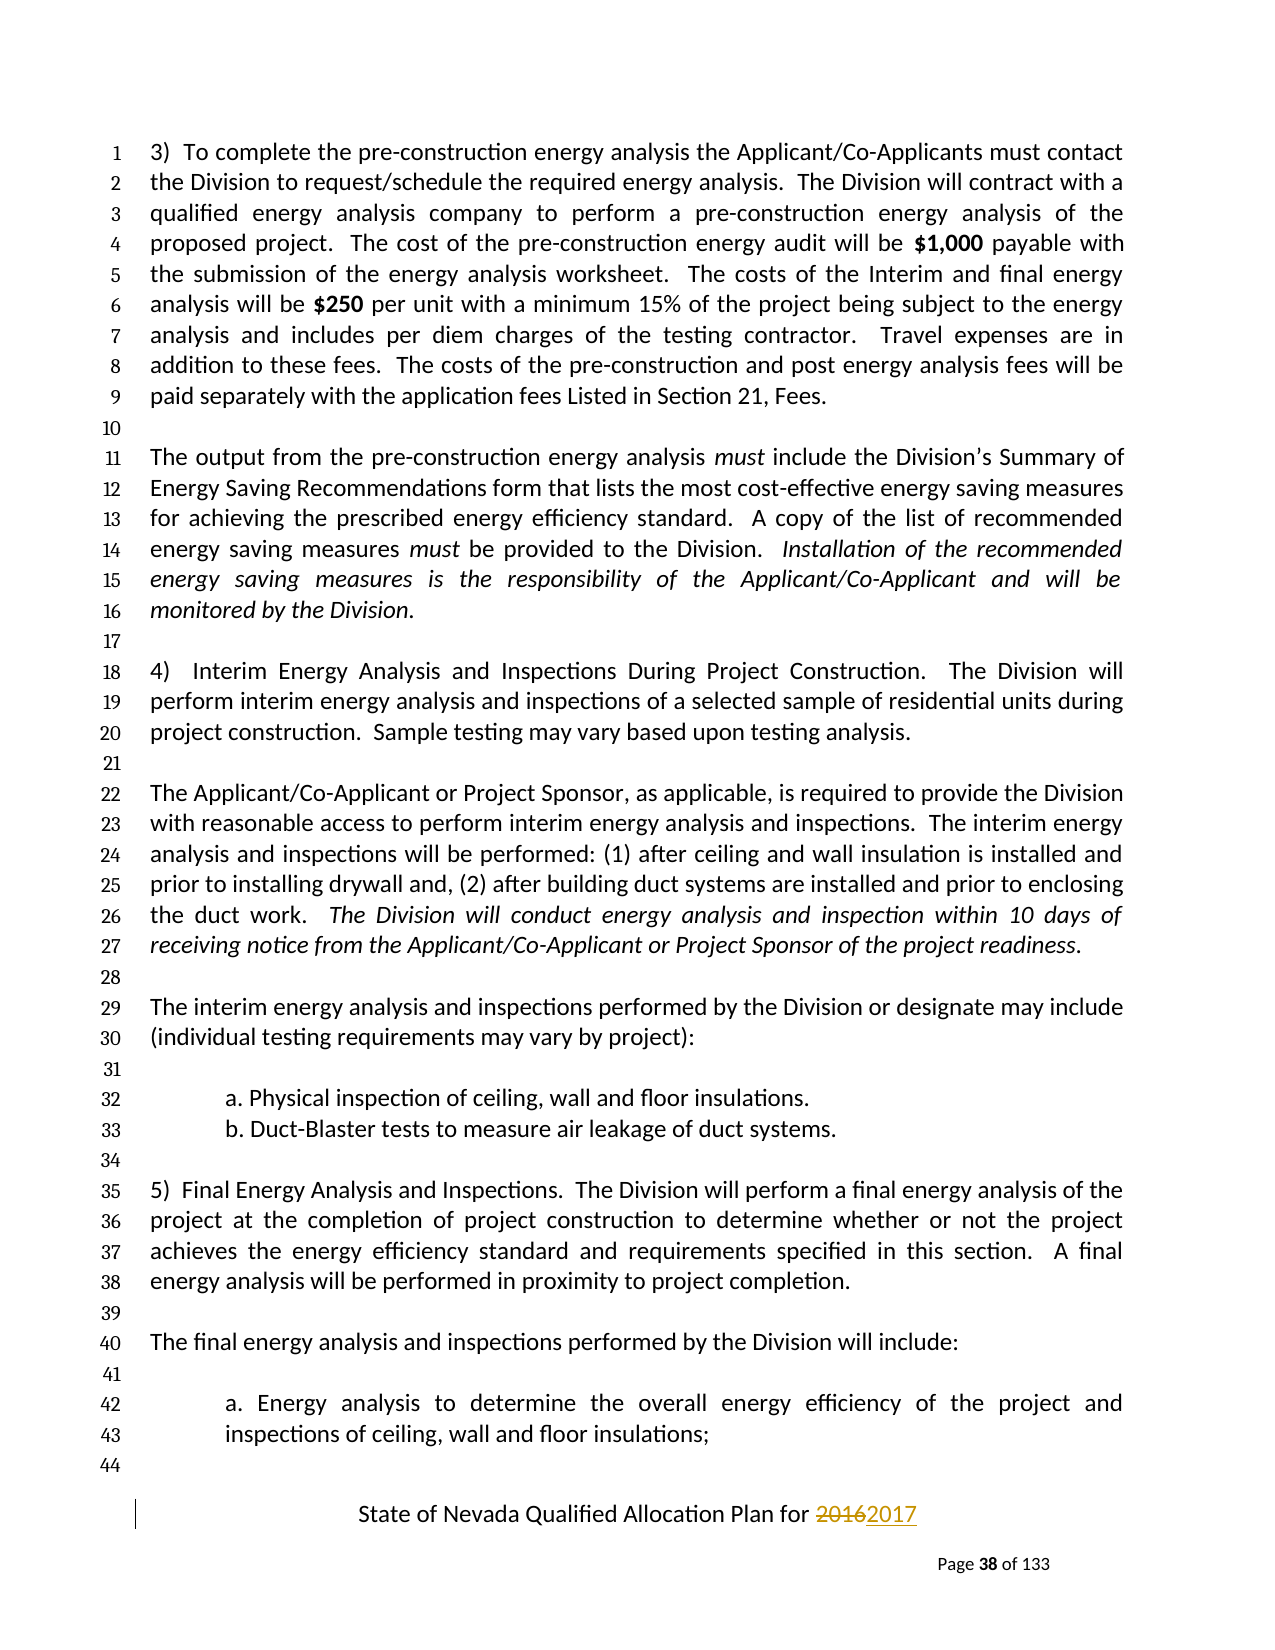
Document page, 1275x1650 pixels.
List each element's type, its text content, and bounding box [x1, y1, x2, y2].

text The interim energy analysis and inspections performed by the Division or designate may include (individual testing requirements may vary by project): [150, 991, 1125, 1052]
text a. Physical inspection of ceiling, wall and floor insulations. [225, 1082, 1125, 1113]
text 4) Interim Energy Analysis and Inspections During Project Construction. The Division will perform interim energy analysis and inspections of a selected sample of residential units during project construction. Sample testing may vary based upon testing analysis. [150, 655, 1125, 746]
text b. Duct-Blaster tests to measure air leakage of duct systems. [225, 1113, 1125, 1143]
text The Applicant/Co-Applicant or Project Sponsor, as applicable, is required to provide the Division with reasonable access to perform interim energy analysis and inspections. The interim energy analysis and inspections will be performed: (1) after ceiling and wall insulation is installed and prior to installing drywall and, (2) after building duct systems are installed and prior to enclosing the duct work. The Division will conduct energy analysis and inspection within 10 days of receiving notice from the Applicant/Co-Applicant or Project Sponsor of the project readiness. [150, 777, 1125, 960]
text The final energy analysis and inspections performed by the Division will include: [150, 1326, 1125, 1357]
text 3) To complete the pre-construction energy analysis the Applicant/Co-Applicants must contact the Division to request/schedule the required energy analysis. The Division will contract with a qualified energy analysis company to perform a pre-construction energy analysis of the proposed project. The cost of the pre-construction energy audit will be $1,000 payable with the submission of the energy analysis worksheet. The costs of the Interim and final energy analysis will be $250 per unit with a minimum 15% of the project being subject to the energy analysis and includes per diem charges of the testing contractor. Travel expenses are in addition to these fees. The costs of the pre-construction and post energy analysis fees will be paid separately with the application fees Listed in Section 21, Fees. [150, 136, 1125, 411]
text The output from the pre-construction energy analysis must include the Division’s Summary of Energy Saving Recommendations form that lists the most cost-effective energy saving measures for achieving the prescribed energy efficiency standard. A copy of the list of recommended energy saving measures must be provided to the Division. Installation of the recommended energy saving measures is the responsibility of the Applicant/Co-Applicant and will be monitored by the Division. [150, 441, 1125, 624]
text 5) Final Energy Analysis and Inspections. The Division will perform a final energy analysis of the project at the completion of project construction to determine whether or not the project achieves the energy efficiency standard and requirements specified in this section. A final energy analysis will be performed in proximity to project completion. [150, 1174, 1125, 1296]
text a. Energy analysis to determine the overall energy efficiency of the project and inspections of ceiling, wall and floor insulations; [225, 1387, 1125, 1448]
